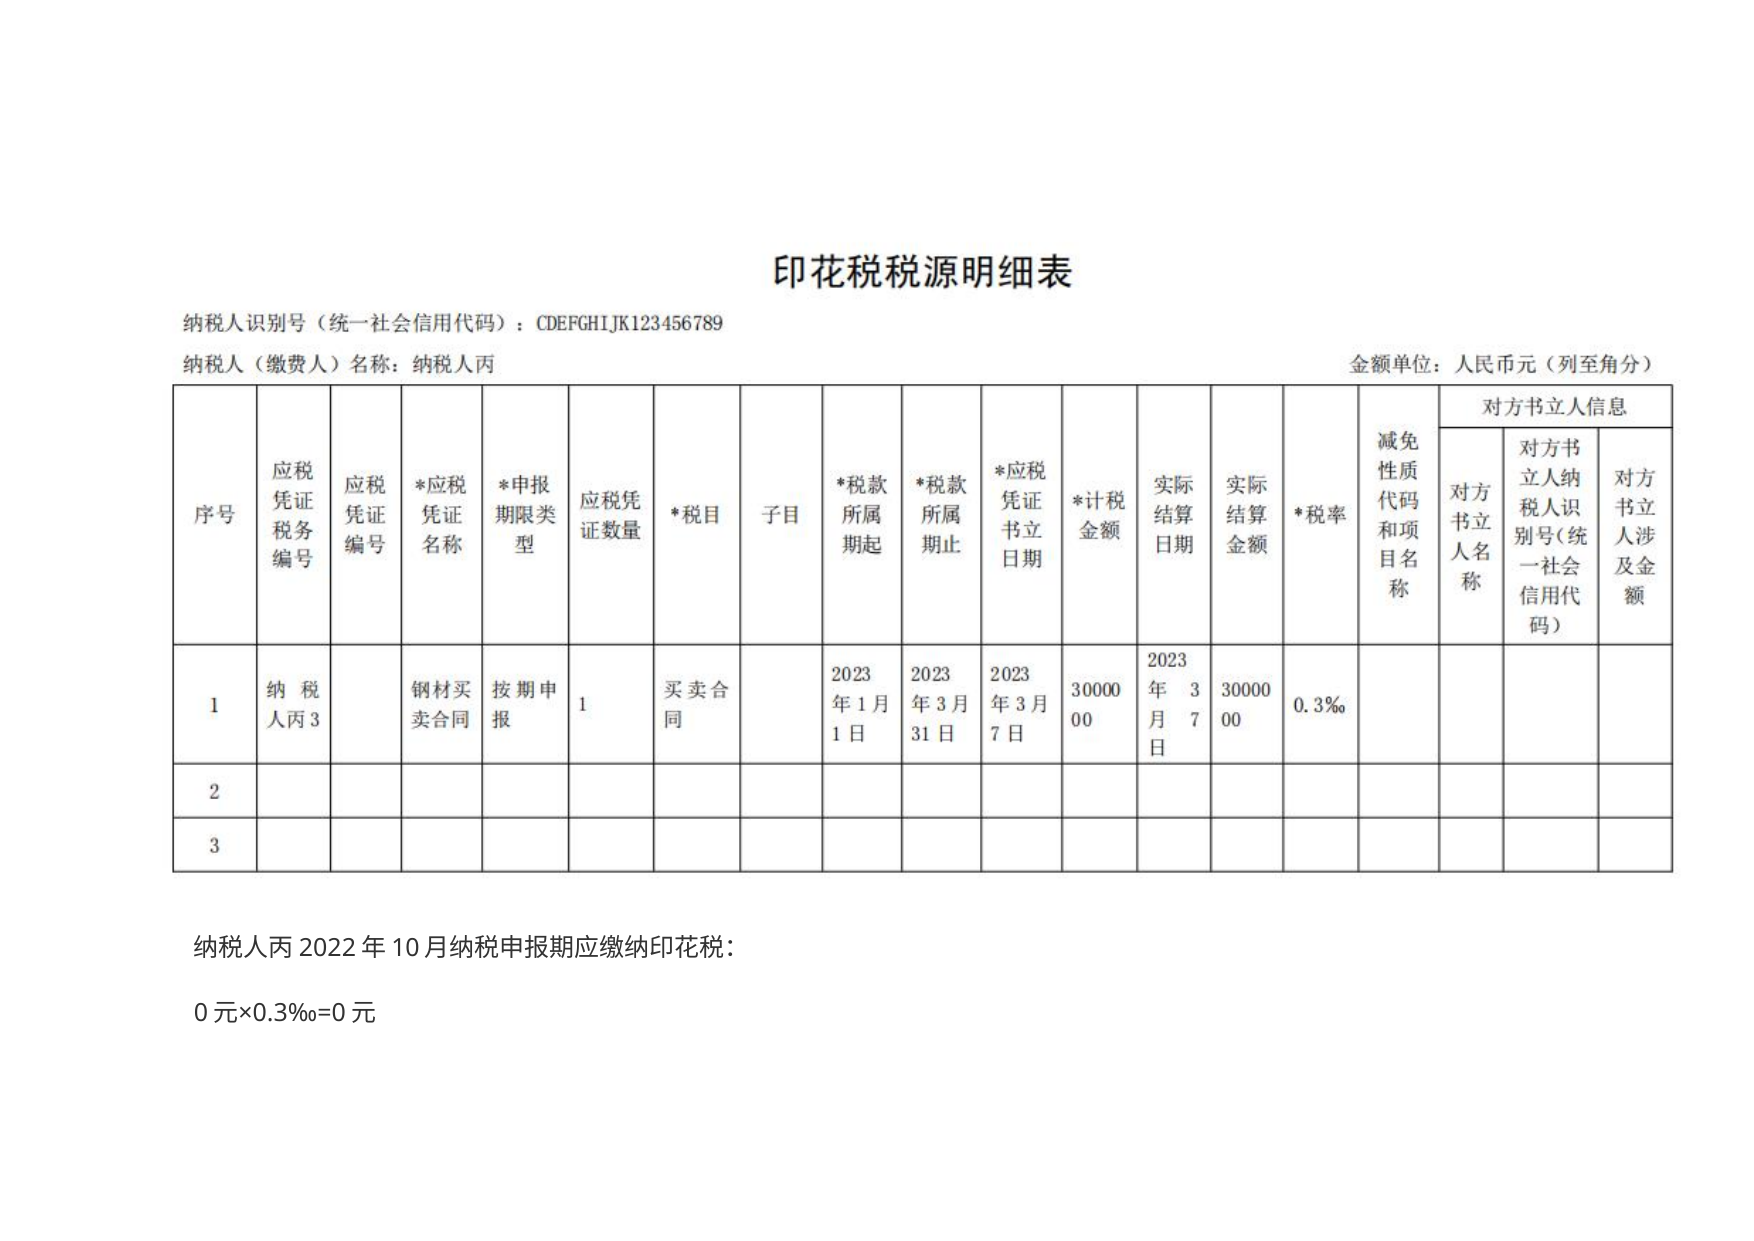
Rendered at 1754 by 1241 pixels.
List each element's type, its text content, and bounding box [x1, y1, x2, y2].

text 0元×0.3‰=0元 [150, 978, 1604, 1043]
text 纳税人丙2022年10月纳税申报期应缴纳印花税： [150, 913, 1604, 978]
picture [150, 197, 1689, 897]
